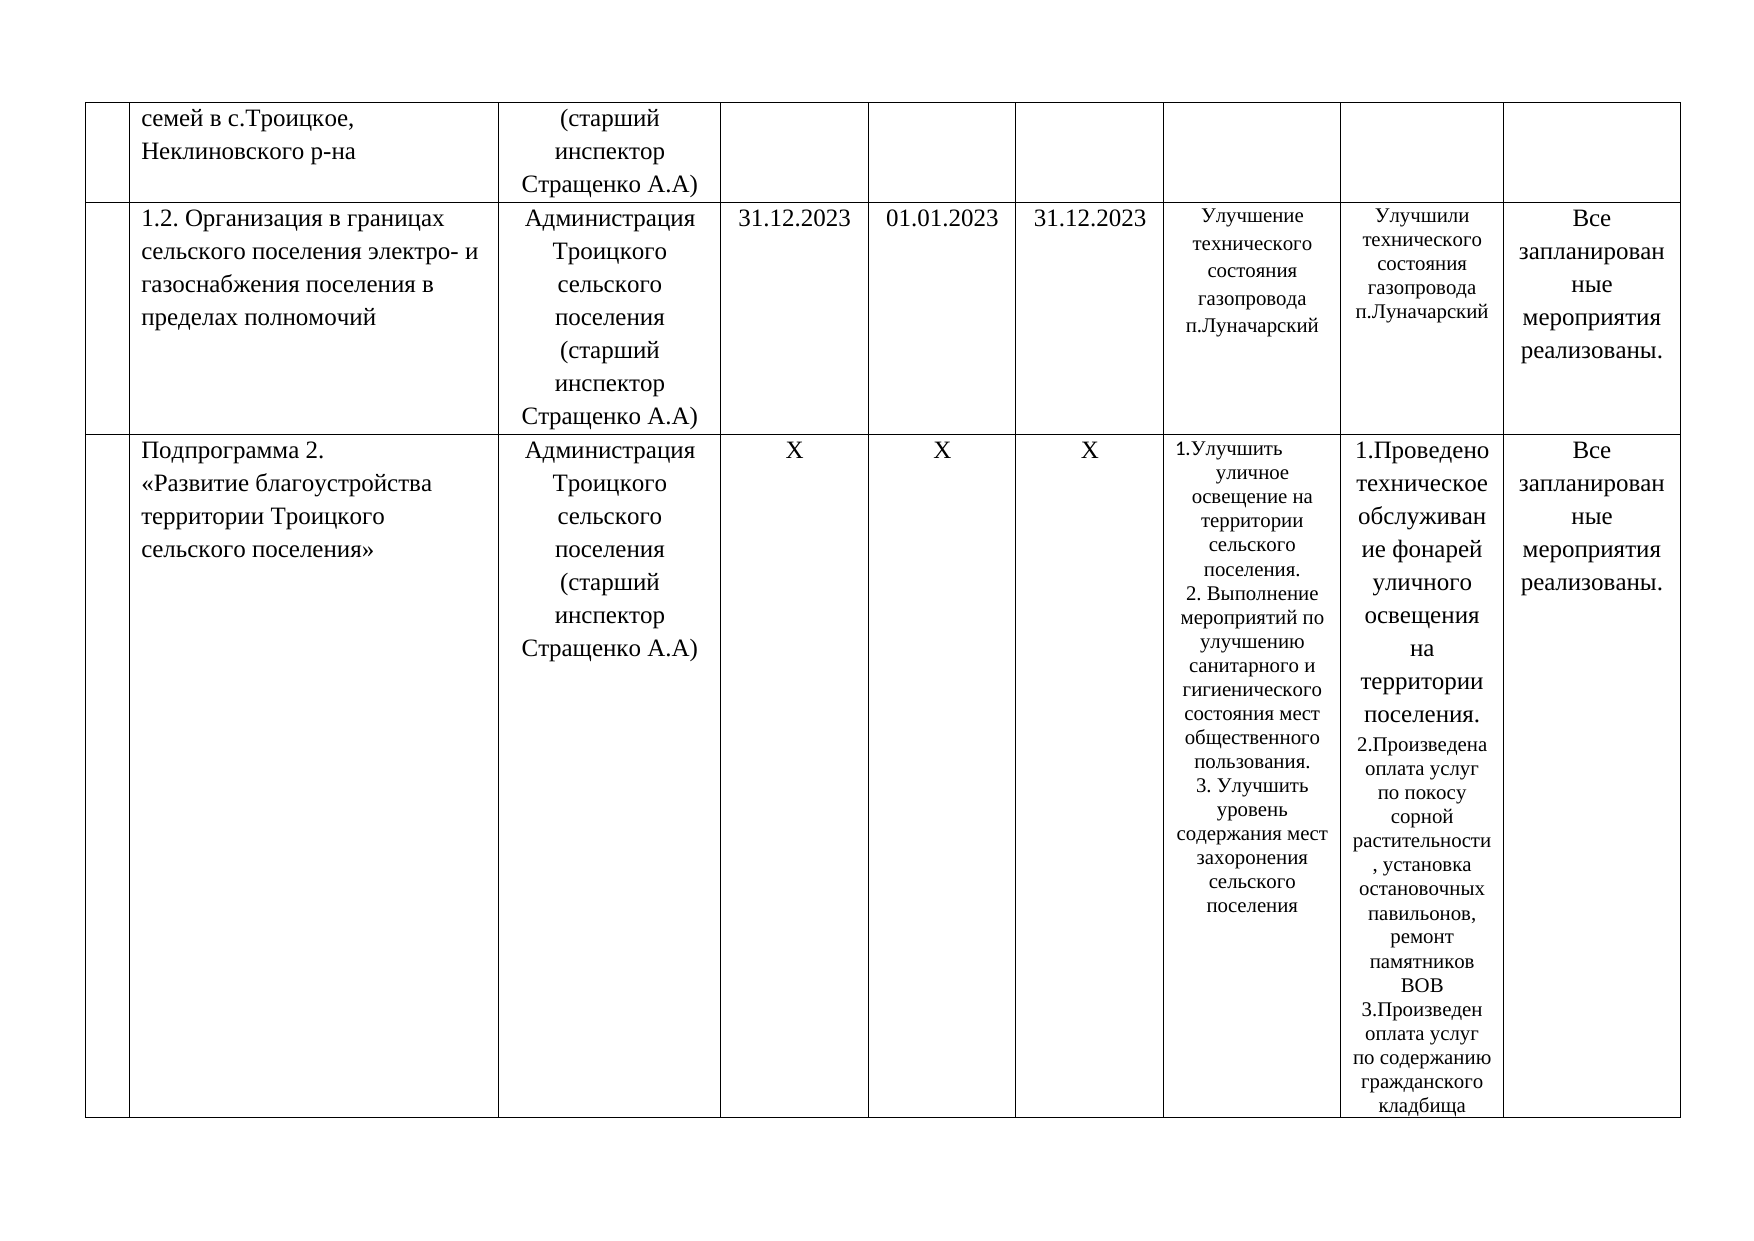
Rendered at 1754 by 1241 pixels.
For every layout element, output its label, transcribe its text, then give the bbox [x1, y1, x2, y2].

table_cell 31.12.2023 [1016, 203, 1163, 434]
table_cell [721, 103, 868, 202]
table_cell [1504, 103, 1680, 202]
table_cell [86, 103, 129, 202]
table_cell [499, 435, 720, 1117]
table_cell Улучшение технического состояния газопровода п.Луначарский [1164, 203, 1340, 434]
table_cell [499, 103, 720, 202]
table_cell 01.01.2023 [869, 203, 1015, 434]
table_cell [86, 203, 129, 434]
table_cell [130, 435, 498, 1117]
table_cell Все запланированные мероприятия реализованы. [1504, 203, 1680, 434]
table_cell [869, 103, 1015, 202]
table_cell [86, 435, 129, 1117]
table_cell [1164, 103, 1340, 202]
table_cell 1.2. Организация в границах сельского поселения электро- и газоснабжения поселения в пределах полномочий [130, 203, 498, 434]
table_cell [1341, 103, 1503, 202]
table_cell Улучшили технического состояния газопровода п.Луначарский [1341, 203, 1503, 434]
table_cell Администрация Троицкого сельского поселения (старший инспектор Стращенко А.А) [499, 203, 720, 434]
table_cell Х [869, 435, 1015, 1117]
table_cell 31.12.2023 [721, 203, 868, 434]
table_cell [1016, 103, 1163, 202]
table_cell Х [721, 435, 868, 1117]
table_cell Х [1016, 435, 1163, 1117]
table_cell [130, 103, 498, 202]
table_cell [1504, 435, 1680, 1117]
